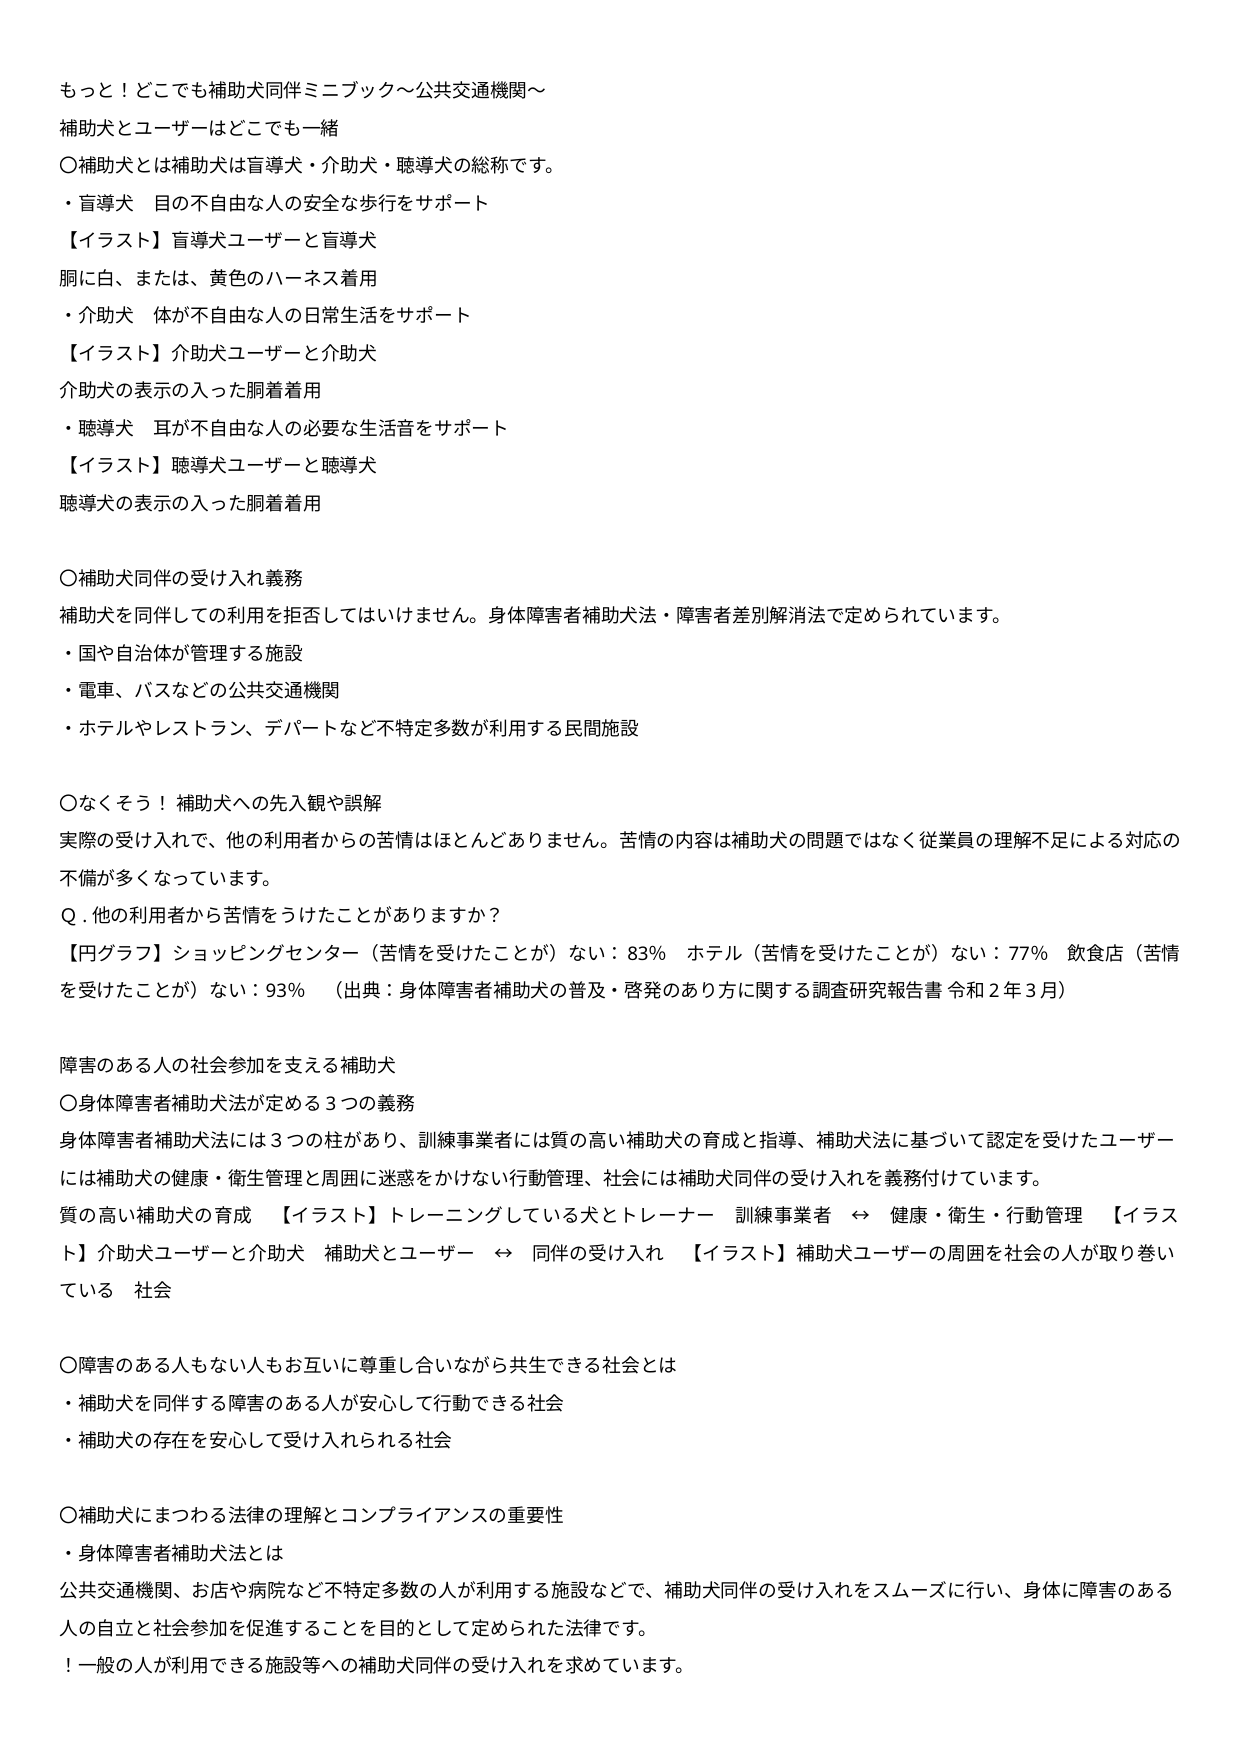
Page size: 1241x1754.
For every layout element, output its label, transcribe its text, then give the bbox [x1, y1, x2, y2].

text 補助犬を同伴しての利用を拒否してはいけません。身体障害者補助犬法・障害者差別解消法で定められています。 [59, 596, 1181, 633]
text ・身体障害者補助犬法とは [59, 1533, 1181, 1571]
text 【イラスト】聴導犬ユーザーと聴導犬 [59, 446, 1181, 483]
text Ｑ . 他の利用者から苦情をうけたことがありますか？ [59, 896, 1181, 933]
text 【円グラフ】ショッピングセンター（苦情を受けたことが）ない：83％ ホテル（苦情を受けたことが）ない：77％ 飲食店（苦情を受けたことが）ない：93％ （出典：身体障害者補助犬の普及・啓発のあり方に関する調査研究報告書 令和2年3月） [59, 933, 1181, 1008]
text 質の高い補助犬の育成 【イラスト】トレーニングしている犬とトレーナー 訓練事業者 ↔ 健康・衛生・行動管理 【イラスト】介助犬ユーザーと介助犬 補助犬とユーザー ↔ 同伴の受け入れ 【イラスト】補助犬ユーザーの周囲を社会の人が取り巻いている 社会 [59, 1196, 1181, 1308]
text ・電車、バスなどの公共交通機関 [59, 671, 1181, 708]
text ・補助犬の存在を安心して受け入れられる社会 [59, 1421, 1181, 1458]
text 〇なくそう！ 補助犬への先入観や誤解 [59, 783, 1181, 821]
text 〇補助犬同伴の受け入れ義務 [59, 558, 1181, 596]
text もっと！どこでも補助犬同伴ミニブック～公共交通機関～ [59, 71, 1181, 108]
text ・盲導犬 目の不自由な人の安全な歩行をサポート [59, 183, 1181, 221]
text 障害のある人の社会参加を支える補助犬 [59, 1046, 1181, 1083]
text 【イラスト】盲導犬ユーザーと盲導犬 [59, 221, 1181, 258]
text 聴導犬の表示の入った胴着着用 [59, 483, 1181, 521]
text 介助犬の表示の入った胴着着用 [59, 371, 1181, 408]
text ・介助犬 体が不自由な人の日常生活をサポート [59, 296, 1181, 333]
text 〇補助犬とは補助犬は盲導犬・介助犬・聴導犬の総称です。 [59, 146, 1181, 183]
text 〇障害のある人もない人もお互いに尊重し合いながら共生できる社会とは [59, 1346, 1181, 1383]
text ・聴導犬 耳が不自由な人の必要な生活音をサポート [59, 408, 1181, 446]
text 実際の受け入れで、他の利用者からの苦情はほとんどありません。苦情の内容は補助犬の問題ではなく従業員の理解不足による対応の不備が多くなっています。 [59, 821, 1181, 896]
text 身体障害者補助犬法には３つの柱があり、訓練事業者には質の高い補助犬の育成と指導、補助犬法に基づいて認定を受けたユーザーには補助犬の健康・衛生管理と周囲に迷惑をかけない行動管理、社会には補助犬同伴の受け入れを義務付けています。 [59, 1121, 1181, 1196]
text 公共交通機関、お店や病院など不特定多数の人が利用する施設などで、補助犬同伴の受け入れをスムーズに行い、身体に障害のある人の自立と社会参加を促進することを目的として定められた法律です。 [59, 1571, 1181, 1646]
text 〇補助犬にまつわる法律の理解とコンプライアンスの重要性 [59, 1496, 1181, 1533]
text ・補助犬を同伴する障害のある人が安心して行動できる社会 [59, 1383, 1181, 1421]
text 〇身体障害者補助犬法が定める3つの義務 [59, 1083, 1181, 1121]
text ・国や自治体が管理する施設 [59, 633, 1181, 671]
text ！一般の人が利用できる施設等への補助犬同伴の受け入れを求めています。 [59, 1646, 1181, 1683]
text ・ホテルやレストラン、デパートなど不特定多数が利用する民間施設 [59, 708, 1181, 746]
text 胴に白、または、黄色のハーネス着用 [59, 258, 1181, 296]
text 【イラスト】介助犬ユーザーと介助犬 [59, 333, 1181, 371]
text 補助犬とユーザーはどこでも一緒 [59, 108, 1181, 146]
